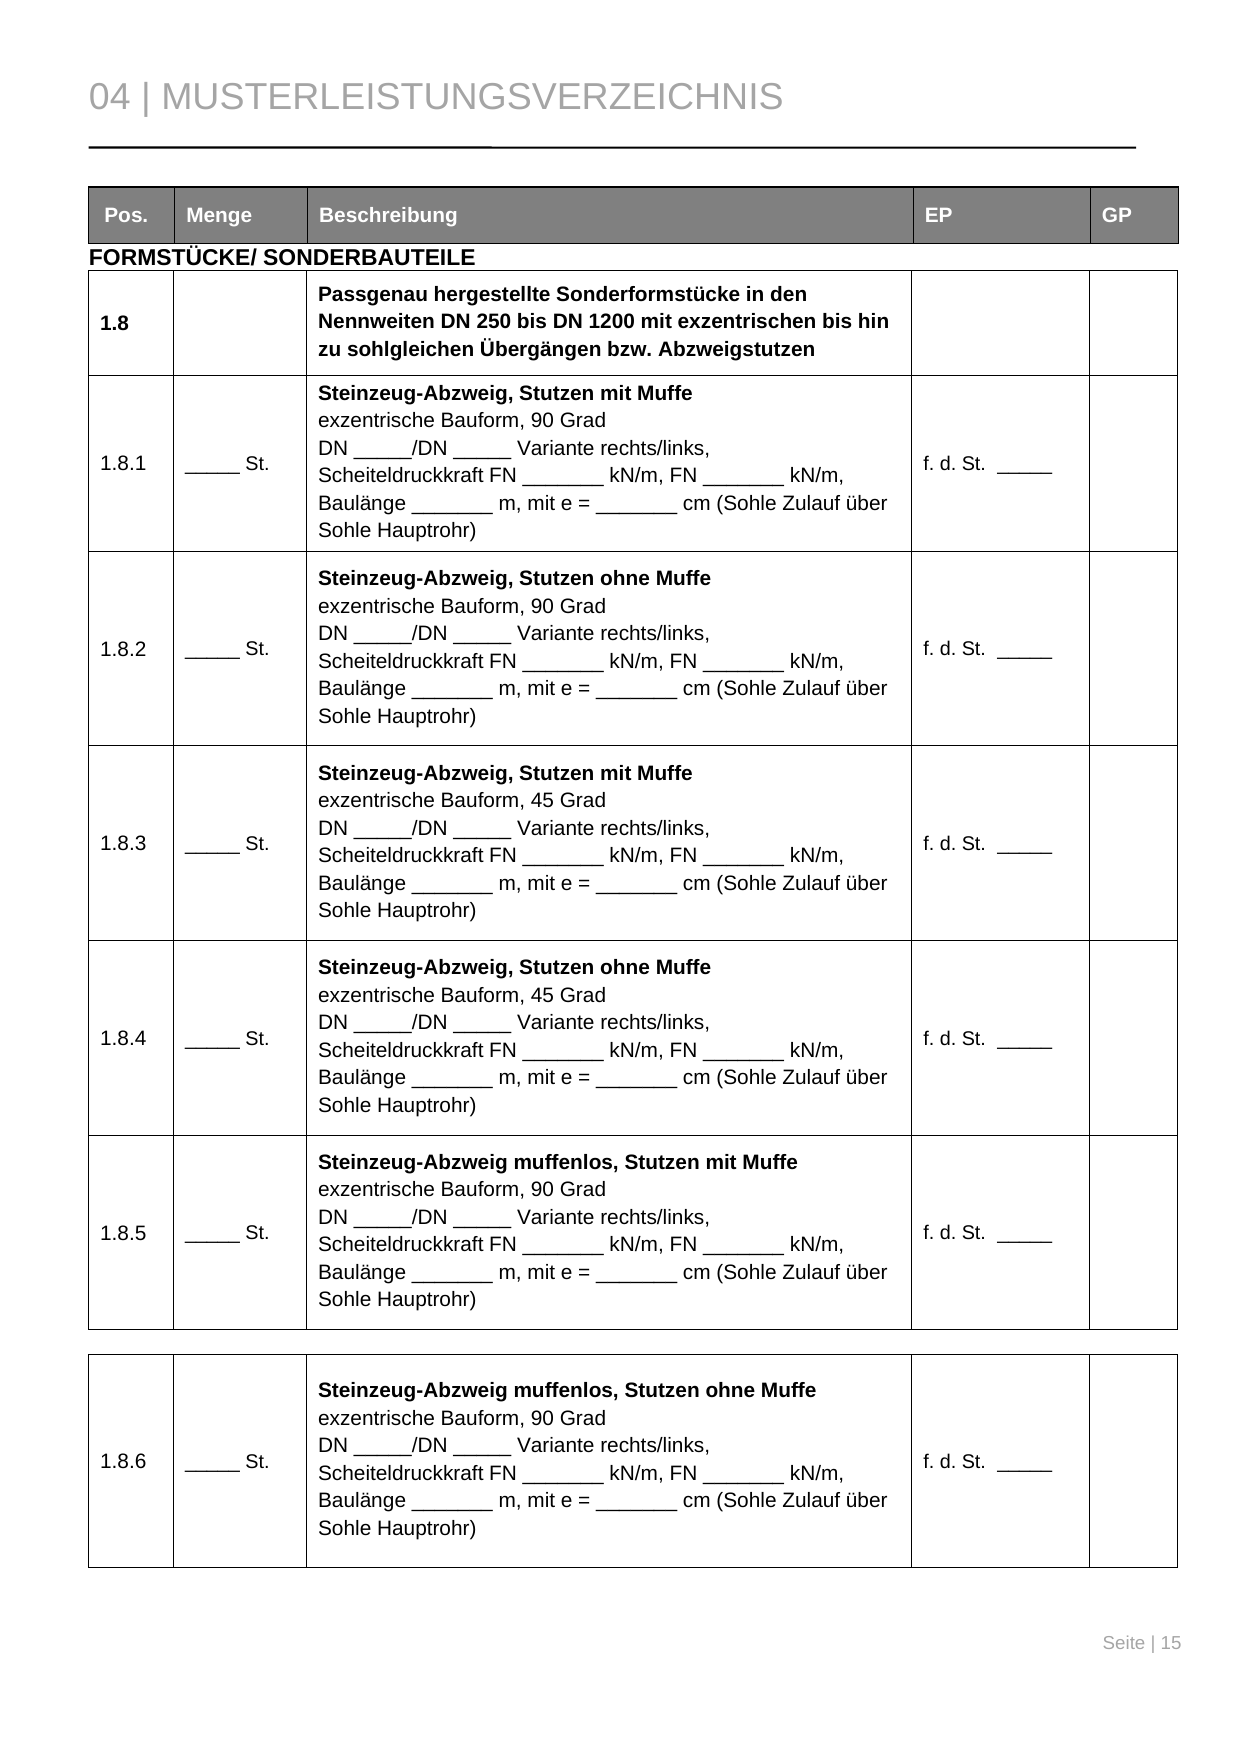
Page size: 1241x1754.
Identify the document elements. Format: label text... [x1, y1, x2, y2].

table_cell 1.8.2 [89, 552, 173, 745]
table_header GP [1091, 188, 1178, 243]
table_header Steinzeug-Abzweig muffenlos, Stutzen ohne Muffe exzentrische Bauform, 90 Grad DN _____/DN _____ Variante rechts/links, Scheiteldruckkraft FN _______ kN/m, FN _______ kN/m, Baulänge _______ m, mit e = _______ cm (Sohle Zulauf über Sohle Hauptrohr) [307, 1355, 911, 1567]
text FORMSTÜCKE/ SONDERBAUTEILE [89, 244, 1181, 270]
table_cell 1.8.4 [89, 941, 173, 1134]
table_header [1090, 1355, 1177, 1567]
table_header [174, 271, 306, 374]
table_cell _____ St. [174, 1136, 306, 1329]
table_cell _____ St. [174, 552, 306, 745]
table_cell [1090, 746, 1177, 940]
table_cell Steinzeug-Abzweig muffenlos, Stutzen mit Muffe exzentrische Bauform, 90 Grad DN _____/DN _____ Variante rechts/links, Scheiteldruckkraft FN _______ kN/m, FN _______ kN/m, Baulänge _______ m, mit e = _______ cm (Sohle Zulauf über Sohle Hauptrohr) [307, 1136, 911, 1329]
table_cell 1.8.5 [89, 1136, 173, 1329]
table_cell Steinzeug-Abzweig, Stutzen ohne Muffe exzentrische Bauform, 45 Grad DN _____/DN _____ Variante rechts/links, Scheiteldruckkraft FN _______ kN/m, FN _______ kN/m, Baulänge _______ m, mit e = _______ cm (Sohle Zulauf über Sohle Hauptrohr) [307, 941, 911, 1134]
table_cell _____ St. [174, 941, 306, 1134]
table_header _____ St. [174, 1355, 306, 1567]
table_cell f. d. St. _____ [912, 552, 1089, 745]
table_header [912, 271, 1089, 374]
table_cell f. d. St. _____ [912, 941, 1089, 1134]
table_cell Steinzeug-Abzweig, Stutzen mit Muffe exzentrische Bauform, 90 Grad DN _____/DN _____ Variante rechts/links, Scheiteldruckkraft FN _______ kN/m, FN _______ kN/m, Baulänge _______ m, mit e = _______ cm (Sohle Zulauf über Sohle Hauptrohr) [307, 376, 911, 551]
table_header Pos. [89, 188, 174, 243]
table_cell [1090, 552, 1177, 745]
table_cell _____ St. [174, 376, 306, 551]
table_header Beschreibung [308, 188, 913, 243]
table_cell [1090, 1136, 1177, 1329]
table_header 1.8 [89, 271, 173, 374]
table_cell f. d. St. _____ [912, 376, 1089, 551]
table_cell Steinzeug-Abzweig, Stutzen mit Muffe exzentrische Bauform, 45 Grad DN _____/DN _____ Variante rechts/links, Scheiteldruckkraft FN _______ kN/m, FN _______ kN/m, Baulänge _______ m, mit e = _______ cm (Sohle Zulauf über Sohle Hauptrohr) [307, 746, 911, 940]
table_cell [1090, 941, 1177, 1134]
table_header 1.8.6 [89, 1355, 173, 1567]
table_header [1090, 271, 1177, 374]
table_cell _____ St. [174, 746, 306, 940]
table_cell f. d. St. _____ [912, 746, 1089, 940]
table_header Menge [175, 188, 307, 243]
table_header Passgenau hergestellte Sonderformstücke in den Nennweiten DN 250 bis DN 1200 mit exzentrischen bis hin zu sohlgleichen Übergängen bzw. Abzweigstutzen [307, 271, 911, 374]
table_cell [1090, 376, 1177, 551]
table_header EP [914, 188, 1090, 243]
table_cell 1.8.3 [89, 746, 173, 940]
table_cell 1.8.1 [89, 376, 173, 551]
table_header f. d. St. _____ [912, 1355, 1089, 1567]
table_cell f. d. St. _____ [912, 1136, 1089, 1329]
table_cell Steinzeug-Abzweig, Stutzen ohne Muffe exzentrische Bauform, 90 Grad DN _____/DN _____ Variante rechts/links, Scheiteldruckkraft FN _______ kN/m, FN _______ kN/m, Baulänge _______ m, mit e = _______ cm (Sohle Zulauf über Sohle Hauptrohr) [307, 552, 911, 745]
